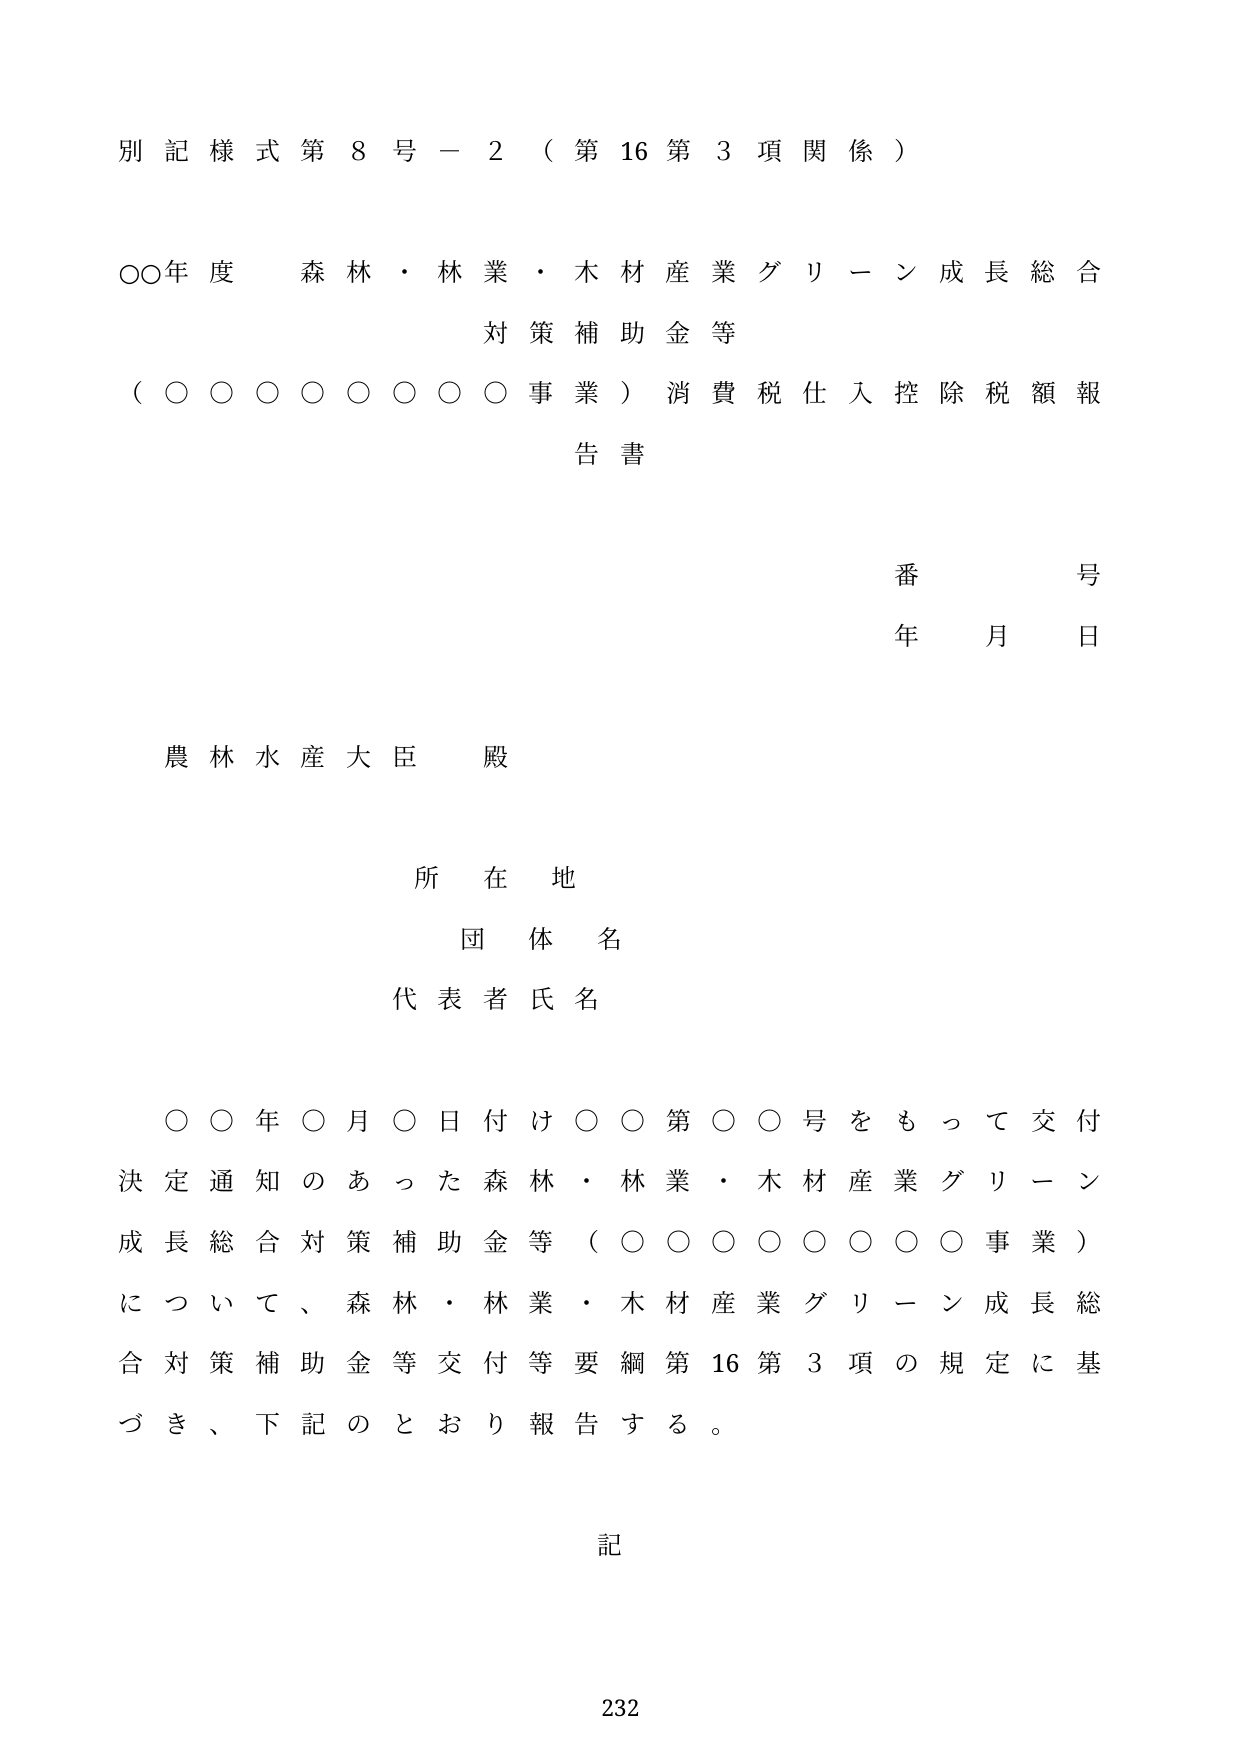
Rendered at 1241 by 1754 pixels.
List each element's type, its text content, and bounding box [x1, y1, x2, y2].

text （○○○○○○○○事業）消費税仕入控除税額報告書 [118, 362, 1122, 483]
text 別記様式第８号－２（第16第３項関係） [118, 119, 1122, 180]
text 年 月 日 [118, 604, 1122, 665]
text 団 体 名 [118, 907, 1122, 968]
text 農林水産大臣 殿 [118, 725, 1122, 786]
text 記 [118, 1513, 1122, 1574]
text 代表者氏名 [118, 968, 1122, 1028]
text 所 在 地 [118, 847, 1122, 907]
text 番 号 [118, 543, 1122, 604]
text ○○年○月○日付け○○第○○号をもって交付決定通知のあった森林・林業・木材産業グリーン成長総合対策補助金等（○○○○○○○○事業）について、森林・林業・木材産業グリーン成長総合対策補助金等交付等要綱第16第３項の規定に基づき、下記のとおり報告する。 [118, 1089, 1122, 1453]
text ○○年度 森林・林業・木材産業グリーン成長総合対策補助金等 [118, 240, 1122, 362]
